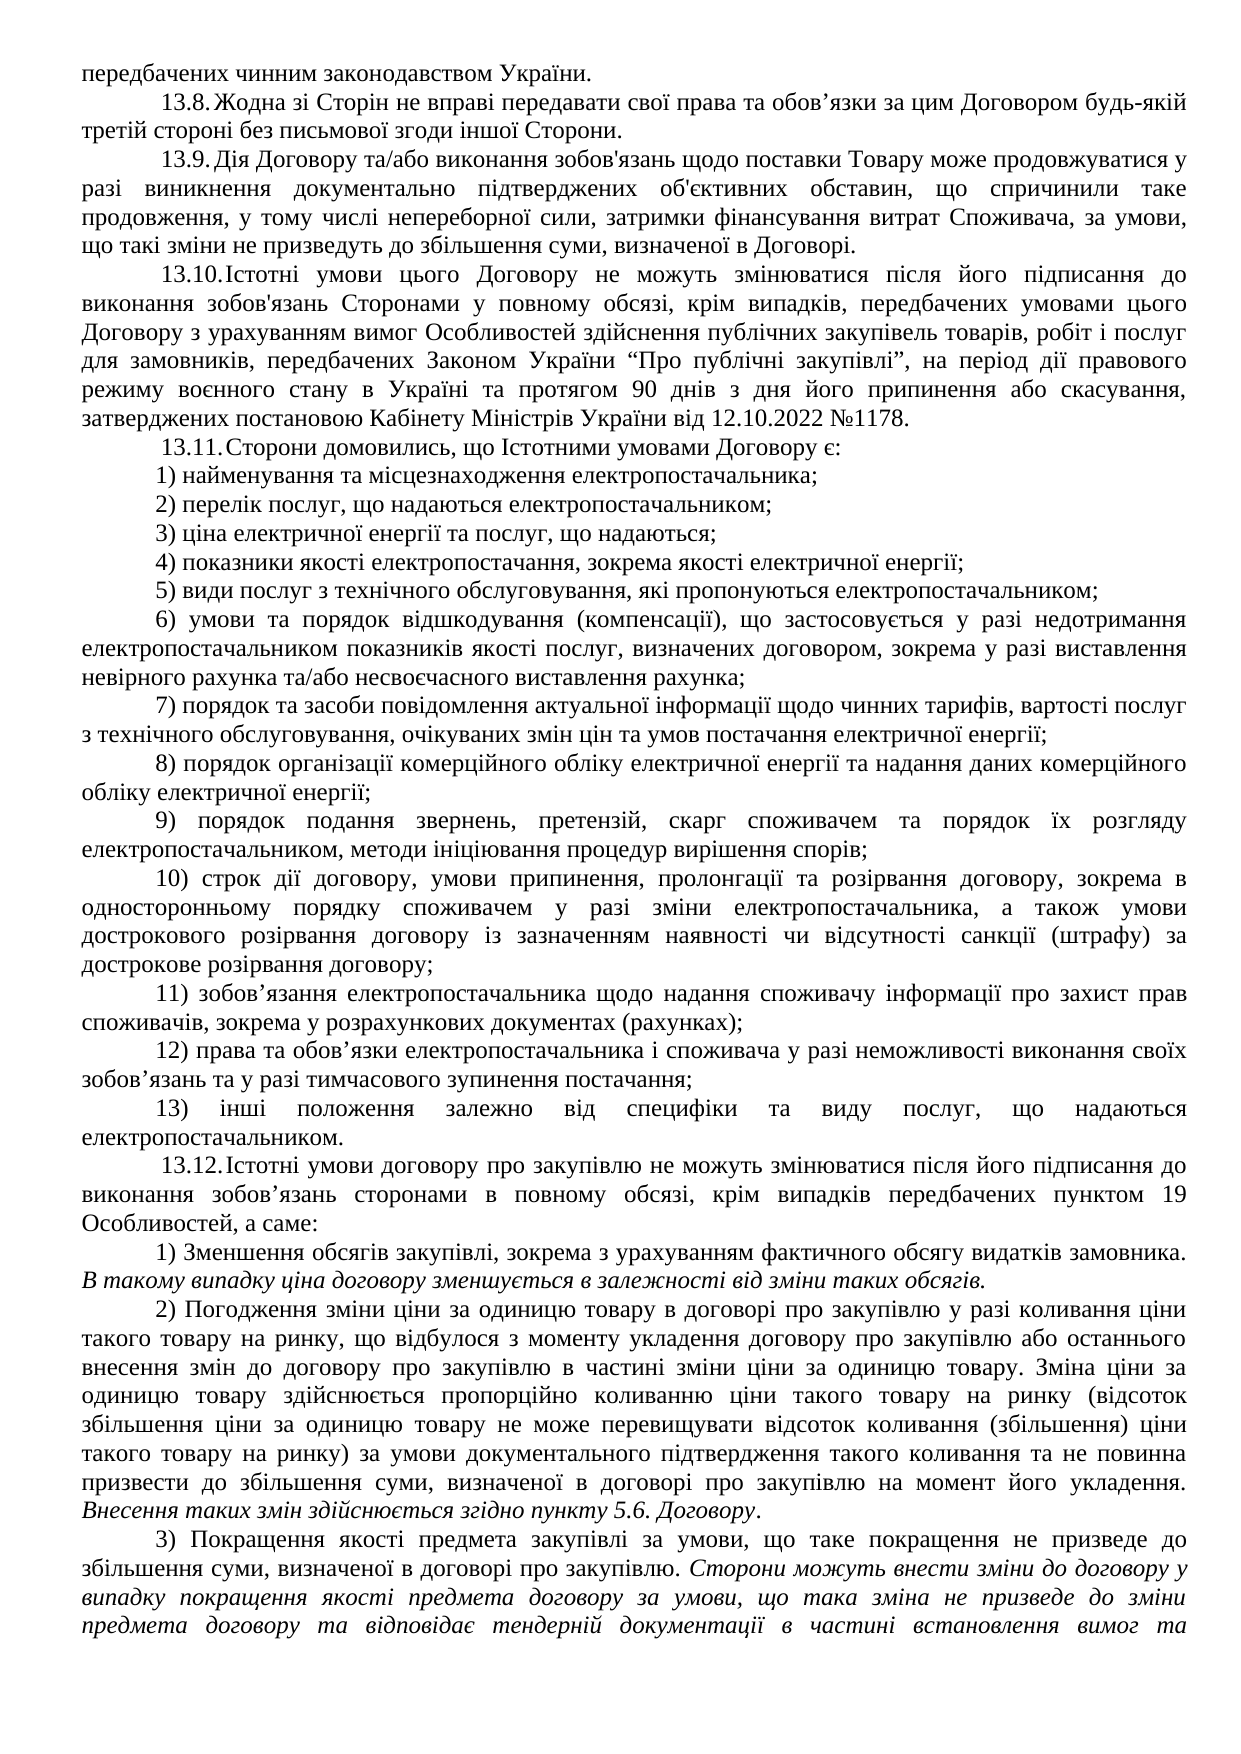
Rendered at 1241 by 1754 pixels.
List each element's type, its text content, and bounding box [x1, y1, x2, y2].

list Дія Договору та/або виконання зобов'язань щодо поставки Товару може продовжуватися у разі виникнення документально підтверджених об'єктивних обставин, що спричинили таке продовження, у тому числі непереборної сили, затримки фінансування витрат Споживача, за умови, що такі зміни не призведуть до збільшення суми, визначеної в Договорі. [81, 144, 1188, 259]
text 9) порядок подання звернень, претензій, скарг споживачем та порядок їх розгляду електропостачальником, методи ініціювання процедур вирішення спорів; [81, 806, 1188, 863]
text 3) ціна електричної енергії та послуг, що надаються; [81, 518, 1188, 547]
text 8) порядок організації комерційного обліку електричної енергії та надання даних комерційного обліку електричної енергії; [81, 748, 1188, 806]
text 11) зобов’язання електропостачальника щодо надання споживачу інформації про захист прав споживачів, зокрема у розрахункових документах (рахунках); [81, 978, 1188, 1036]
list Істотні умови договору про закупівлю не можуть змінюватися після його підписання до виконання зобов’язань сторонами в повному обсязі, крім випадків передбачених пунктом 19 Особливостей, а саме: [81, 1151, 1188, 1237]
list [81, 58, 1188, 87]
text 1) Зменшення обсягів закупівлі, зокрема з урахуванням фактичного обсягу видатків замовника. В такому випадку ціна договору зменшується в залежності від зміни таких обсягів. [81, 1237, 1188, 1294]
list Жодна зі Сторін не вправі передавати свої права та обов’язки за цим Договором будь-якій третій стороні без письмової згоди іншої Сторони. [81, 87, 1188, 144]
text 2) перелік послуг, що надаються електропостачальником; [81, 489, 1188, 518]
text 1) найменування та місцезнаходження електропостачальника; [81, 461, 1188, 489]
list Істотні умови цього Договору не можуть змінюватися після його підписання до виконання зобов'язань Сторонами у повному обсязі, крім випадків, передбачених умовами цього Договору з урахуванням вимог Особливостей здійснення публічних закупівель товарів, робіт і послуг для замовників, передбачених Законом України “Про публічні закупівлі”, на період дії правового режиму воєнного стану в Україні та протягом 90 днів з дня його припинення або скасування, затверджених постановою Кабінету Міністрів України від 12.10.2022 №1178. [81, 259, 1188, 432]
text 2) Погодження зміни ціни за одиницю товару в договорі про закупівлю у разі коливання ціни такого товару на ринку, що відбулося з моменту укладення договору про закупівлю або останнього внесення змін до договору про закупівлю в частині зміни ціни за одиницю товару. Зміна ціни за одиницю товару здійснюється пропорційно коливанню ціни такого товару на ринку (відсоток збільшення ціни за одиницю товару не може перевищувати відсоток коливання (збільшення) ціни такого товару на ринку) за умови документального підтвердження такого коливання та не повинна призвести до збільшення суми, визначеної в договорі про закупівлю на момент його укладення. Внесення таких змін здійснюється згідно пункту 5.6. Договору. [81, 1294, 1188, 1524]
text 7) порядок та засоби повідомлення актуальної інформації щодо чинних тарифів, вартості послуг з технічного обслуговування, очікуваних змін цін та умов постачання електричної енергії; [81, 691, 1188, 748]
text 6) умови та порядок відшкодування (компенсації), що застосовується у разі недотримання електропостачальником показників якості послуг, визначених договором, зокрема у разі виставлення невірного рахунка та/або несвоєчасного виставлення рахунка; [81, 604, 1188, 691]
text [81, 1524, 1188, 1639]
list Сторони домовились, що Істотними умовами Договору є: [81, 432, 1188, 461]
text 5) види послуг з технічного обслуговування, які пропонуються електропостачальником; [81, 576, 1188, 604]
text 13) інші положення залежно від специфіки та виду послуг, що надаються електропостачальником. [81, 1093, 1188, 1151]
text 4) показники якості електропостачання, зокрема якості електричної енергії; [81, 547, 1188, 576]
text 12) права та обов’язки електропостачальника і споживача у разі неможливості виконання своїх зобов’язань та у разі тимчасового зупинення постачання; [81, 1036, 1188, 1093]
text 10) строк дії договору, умови припинення, пролонгації та розірвання договору, зокрема в односторонньому порядку споживачем у разі зміни електропостачальника, а також умови дострокового розірвання договору із зазначенням наявності чи відсутності санкції (штрафу) за дострокове розірвання договору; [81, 863, 1188, 978]
